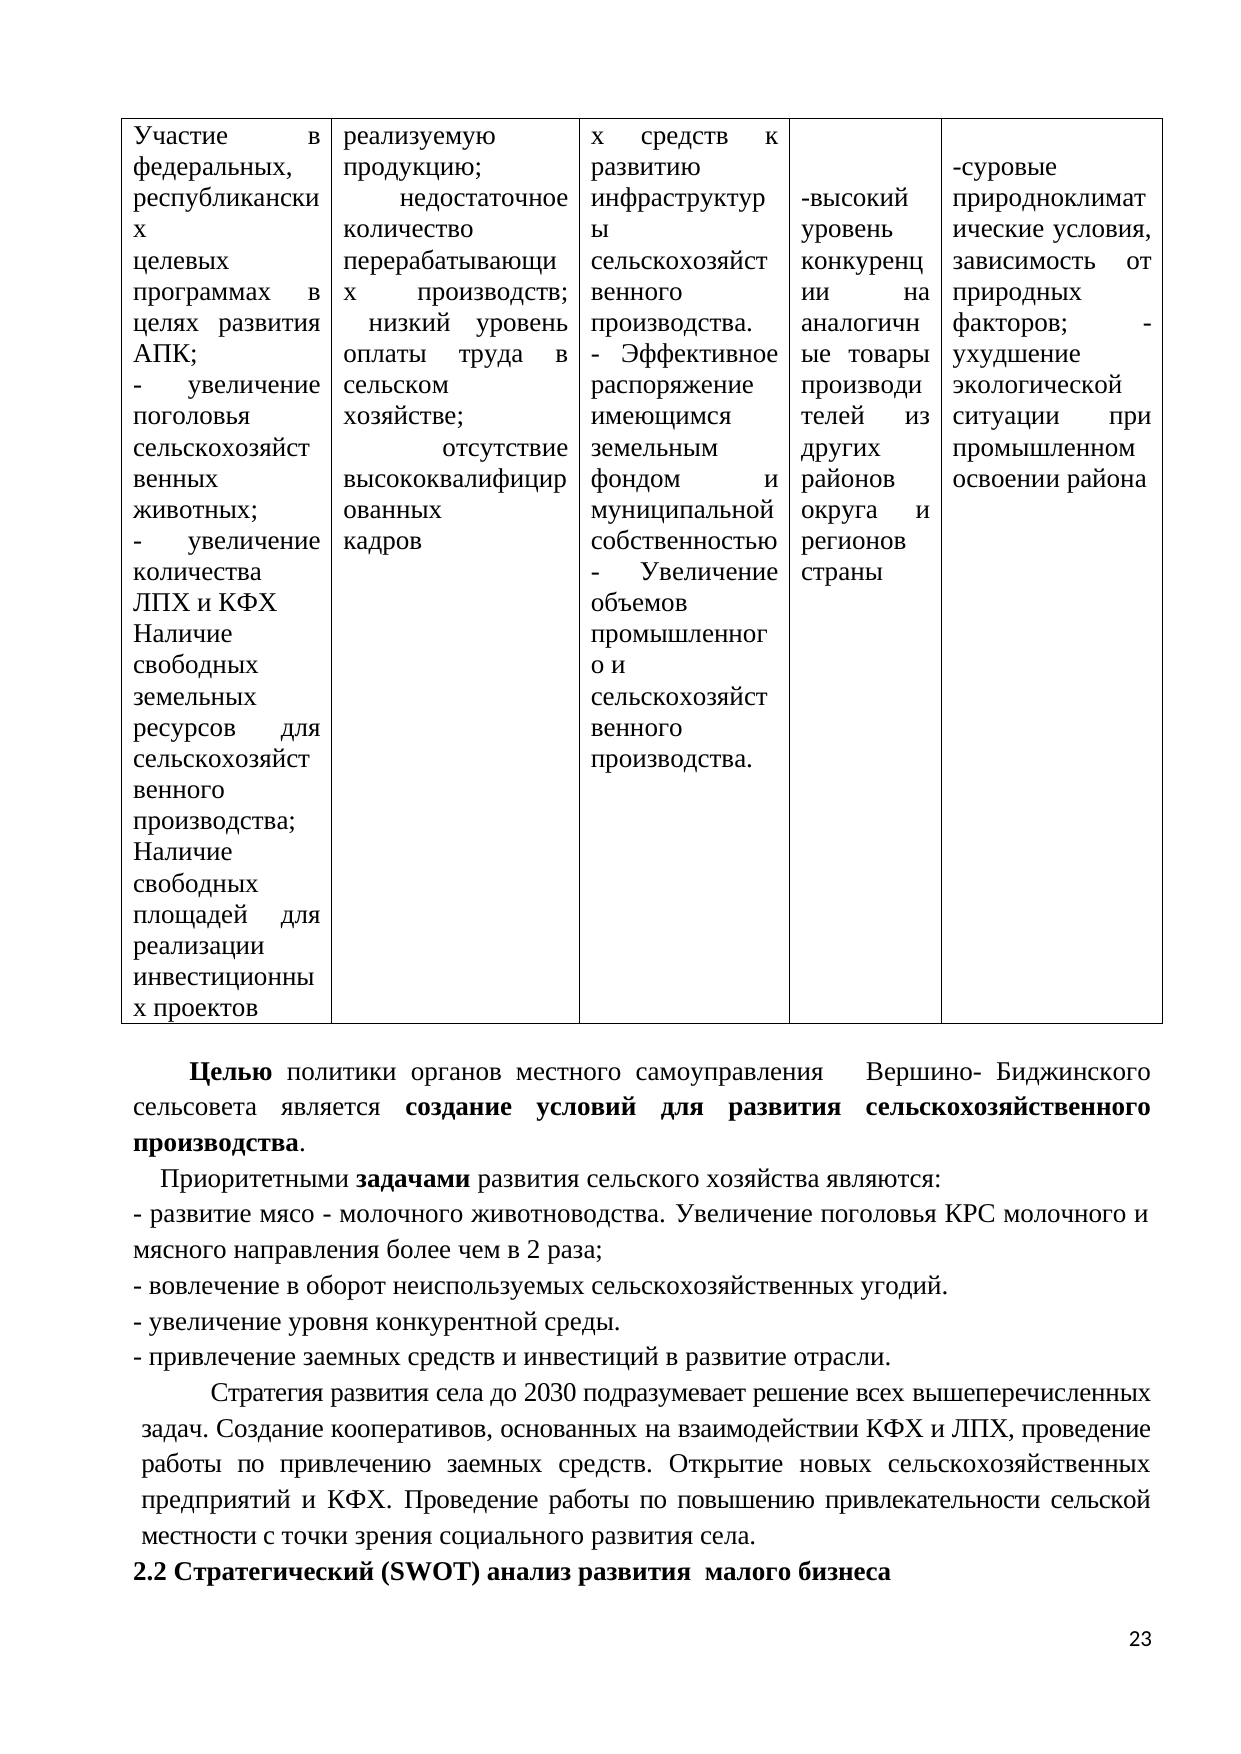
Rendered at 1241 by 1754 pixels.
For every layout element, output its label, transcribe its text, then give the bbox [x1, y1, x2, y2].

table_cell -суровые природноклиматические условия, зависимость от природных факторов; -ухудшение экологической ситуации при промышленном освоении района [942, 119, 1162, 1022]
text - увеличение уровня конкурентной среды. [133, 1305, 1149, 1336]
table_cell -высокий уровень конкуренции на аналогичные товары производителей из других районов округа и регионов страны [790, 119, 941, 1022]
text - развитие мясо - молочного животноводства. Увеличение поголовья КРС молочного и мясного направления более чем в 2 раза; [133, 1197, 1149, 1264]
text Приоритетными задачами развития сельского хозяйства являются: [133, 1162, 1152, 1193]
text Стратегия развития села до 2030 подразумевает решение всех вышеперечисленных задач. Создание кооперативов, основанных на взаимодействии КФХ и ЛПХ, проведение работы по привлечению заемных средств. Открытие новых сельскохозяйственных предприятий и КФХ. Проведение работы по повышению привлекательности сельской местности с точки зрения социального развития села. [141, 1376, 1151, 1550]
text 2.2 Стратегический (SWOT) анализ развития малого бизнеса [133, 1555, 1152, 1586]
table_cell Низкая цена на реализуемую продукцию; недостаточное количество перерабатывающих производств; низкий уровень оплаты труда в сельском хозяйстве; отсутствие высококвалифицированных кадров [332, 119, 579, 1022]
table_cell -Привлечение инвестиционных средств к развитию инфраструктуры сельскохозяйственного производства. - Эффективное распоряжение имеющимся земельным фондом и муниципальной собственностью - Увеличение объемов промышленного и сельскохозяйственного производства. [580, 119, 789, 1022]
table_cell Сельское хозяйство: Участие в федеральных, республиканских целевых программах в целях развития АПК; - увеличение поголовья сельскохозяйственных животных; - увеличение количества ЛПХ и КФХ Наличие свободных земельных ресурсов для сельскохозяйственного производства; Наличие свободных площадей для реализации инвестиционных проектов [122, 119, 331, 1022]
text - вовлечение в оборот неиспользуемых сельскохозяйственных угодий. [133, 1269, 1152, 1300]
text Целью политики органов местного самоуправления Вершино- Биджинского сельсовета является создание условий для развития сельскохозяйственного производства. [133, 1054, 1152, 1157]
text - привлечение заемных средств и инвестиций в развитие отрасли. [133, 1340, 1149, 1372]
